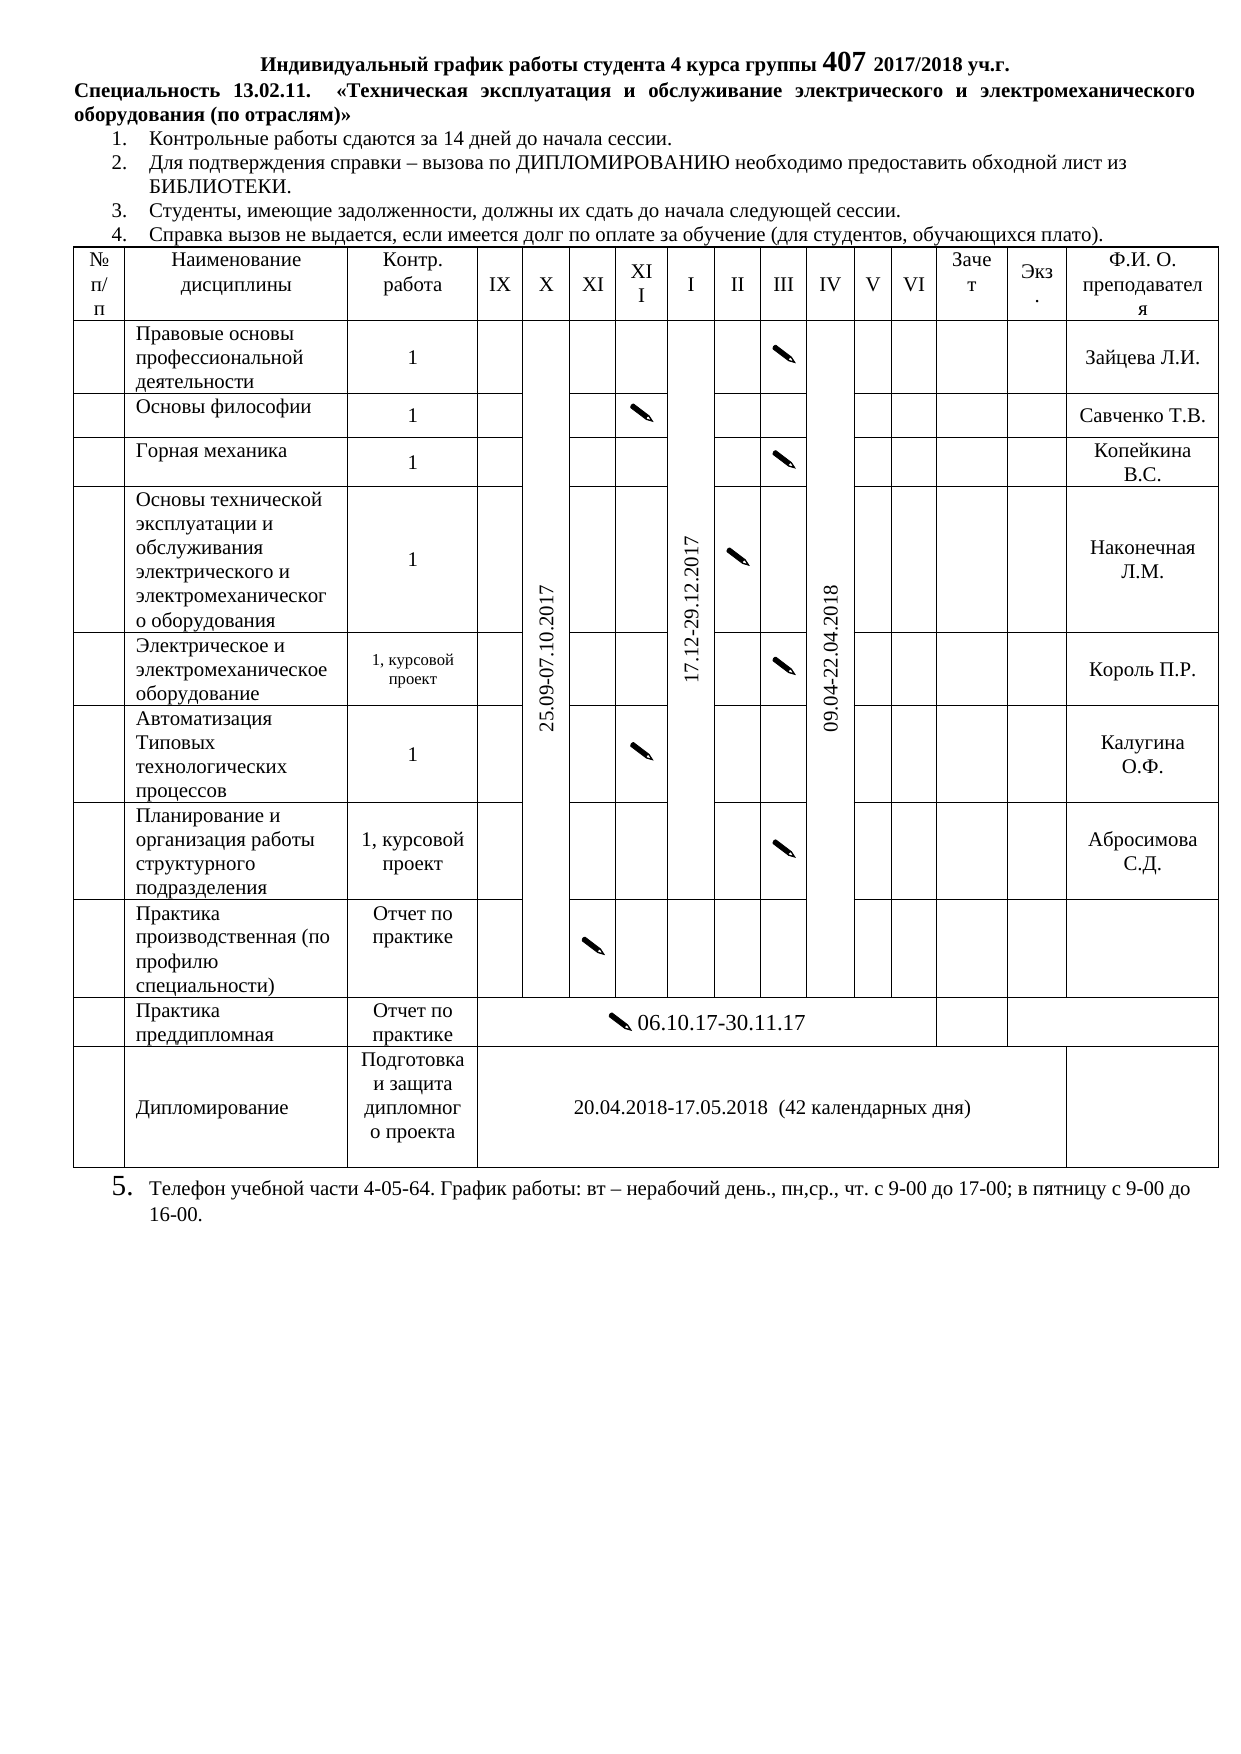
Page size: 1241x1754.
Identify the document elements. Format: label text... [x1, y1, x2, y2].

table_cell Абросимова С.Д. [1067, 803, 1218, 899]
table_cell [715, 438, 760, 486]
table_cell Автоматизация Типовых технологических процессов [125, 706, 347, 802]
table_cell [855, 633, 891, 705]
text Индивидуальный график работы студента 4 курса группы 407 2017/2018 уч.г. [74, 44, 1196, 78]
table_cell [937, 803, 1007, 899]
table_cell [478, 633, 522, 705]
table_cell Савченко Т.В. [1067, 394, 1218, 437]
list Контрольные работы сдаются за 14 дней до начала сессии. [111, 126, 1196, 150]
table_cell [1008, 438, 1066, 486]
table_cell [478, 321, 522, 393]
table_cell [1008, 900, 1066, 997]
table_cell Горная механика [125, 438, 347, 486]
table_header XII [616, 248, 667, 319]
table_cell [892, 487, 936, 632]
table_cell [715, 706, 760, 802]
table_cell [570, 394, 615, 437]
table_cell 09.04-22.04.2018 [807, 321, 854, 997]
table_header V [855, 248, 891, 319]
table_cell Практика производственная (по профилю специальности) [125, 900, 347, 997]
table_cell [715, 321, 760, 393]
table_cell [892, 706, 936, 802]
table_cell [761, 438, 806, 486]
table_cell [761, 706, 806, 802]
table_cell [761, 900, 806, 997]
table_cell Дипломирование [125, 1047, 347, 1167]
table_cell [74, 1047, 124, 1167]
table_header Зачет [937, 248, 1007, 319]
table_header Наименование дисциплины [125, 248, 347, 319]
table_cell [715, 487, 760, 632]
table_cell [937, 438, 1007, 486]
table_cell [1067, 900, 1218, 997]
table_cell [616, 803, 667, 899]
table_cell [761, 321, 806, 393]
table_cell [937, 633, 1007, 705]
table_cell 1 [348, 321, 477, 393]
table_cell Отчет по практике [348, 900, 477, 997]
table_cell [74, 633, 124, 705]
table_cell [668, 900, 714, 997]
table_cell 1 [348, 706, 477, 802]
table_header VI [892, 248, 936, 319]
table_cell [855, 321, 891, 393]
table_header IX [478, 248, 522, 319]
list Справка вызов не выдается, если имеется долг по оплате за обучение (для студентов, обучающихся плато). [111, 222, 1196, 246]
table_cell Король П.Р. [1067, 633, 1218, 705]
table_cell [715, 394, 760, 437]
table_header III [761, 248, 806, 319]
table_cell [761, 803, 806, 899]
table_cell 20.04.2018-17.05.2018 (42 календарных дня) [478, 1047, 1066, 1167]
table_cell [937, 998, 1007, 1046]
table_header II [715, 248, 760, 319]
table_cell [616, 321, 667, 393]
table_cell [570, 633, 615, 705]
text Специальность 13.02.11. «Техническая эксплуатация и обслуживание электрического и электромеханического оборудования (по отраслям)» [74, 78, 1196, 126]
table_header X [523, 248, 569, 319]
table_header I [668, 248, 714, 319]
table_cell [761, 394, 806, 437]
table_cell [1008, 998, 1218, 1046]
table_cell Планирование и организация работы структурного подразделения [125, 803, 347, 899]
table_cell [855, 487, 891, 632]
table_cell 1 [348, 438, 477, 486]
table_header XI [570, 248, 615, 319]
table_header № п/п [74, 248, 124, 319]
table_cell Основы философии [125, 394, 347, 437]
table_cell [570, 487, 615, 632]
table_cell Калугина О.Ф. [1067, 706, 1218, 802]
table_cell [1008, 803, 1066, 899]
table_cell [570, 438, 615, 486]
table_cell [1008, 706, 1066, 802]
table_cell [74, 438, 124, 486]
table_cell [855, 900, 891, 997]
table_cell [478, 706, 522, 802]
table_cell 25.09-07.10.2017 [523, 321, 569, 997]
table_cell [715, 803, 760, 899]
table_cell Зайцева Л.И. [1067, 321, 1218, 393]
table_header Экз. [1008, 248, 1066, 319]
table_cell 1, курсовой проект [348, 633, 477, 705]
table_cell [616, 706, 667, 802]
table_cell [478, 803, 522, 899]
table_cell 1 [348, 487, 477, 632]
table_cell [1008, 394, 1066, 437]
table_cell Практика преддипломная [125, 998, 347, 1046]
table_header Контр. работа [348, 248, 477, 319]
table_cell [570, 900, 615, 997]
table_cell [74, 487, 124, 632]
table_cell [478, 900, 522, 997]
table_cell [478, 487, 522, 632]
table_cell [616, 394, 667, 437]
table_cell [74, 706, 124, 802]
table_cell [892, 633, 936, 705]
table_cell [937, 487, 1007, 632]
table_cell Правовые основы профессиональной деятельности [125, 321, 347, 393]
table_cell [855, 706, 891, 802]
table_cell [892, 803, 936, 899]
table_cell [892, 321, 936, 393]
table_cell [74, 900, 124, 997]
table_cell [892, 900, 936, 997]
table_cell Подготовка и защита дипломного проекта [348, 1047, 477, 1167]
table_cell [616, 633, 667, 705]
table_cell [715, 900, 760, 997]
table_cell [478, 438, 522, 486]
table_cell 1 [348, 394, 477, 437]
table_cell [937, 706, 1007, 802]
table_cell [892, 438, 936, 486]
table_cell [855, 438, 891, 486]
table_cell [74, 998, 124, 1046]
table_cell [74, 394, 124, 437]
table_cell [616, 438, 667, 486]
list Студенты, имеющие задолженности, должны их сдать до начала следующей сессии. [111, 198, 1196, 222]
table_cell [937, 394, 1007, 437]
table_cell [855, 394, 891, 437]
table_cell [761, 487, 806, 632]
table_cell Отчет по практике [348, 998, 477, 1046]
table_cell Основы технической эксплуатации и обслуживания электрического и электромеханического оборудования [125, 487, 347, 632]
table_cell [74, 803, 124, 899]
table_cell [616, 487, 667, 632]
table_cell [570, 706, 615, 802]
table_cell [937, 900, 1007, 997]
table_cell [1008, 321, 1066, 393]
table_header Ф.И. О. преподавателя [1067, 248, 1218, 319]
table_cell [855, 803, 891, 899]
table_cell [1008, 633, 1066, 705]
table_cell [937, 321, 1007, 393]
table_header IV [807, 248, 854, 319]
table_cell [892, 394, 936, 437]
table_cell Наконечная Л.М. [1067, 487, 1218, 632]
table_cell [1067, 1047, 1218, 1167]
table_cell [478, 394, 522, 437]
table_cell [616, 900, 667, 997]
table_cell [761, 633, 806, 705]
list Телефон учебной части 4-05-64. График работы: вт – нерабочий день., пн,ср., чт. с 9-00 до 17-00; в пятницу с 9-00 до 16-00. [111, 1168, 1196, 1226]
table_cell 1, курсовой проект [348, 803, 477, 899]
table_cell [570, 321, 615, 393]
table_cell Копейкина В.С. [1067, 438, 1218, 486]
table_cell Электрическое и электромеханическое оборудование [125, 633, 347, 705]
list Для подтверждения справки – вызова по ДИПЛОМИРОВАНИЮ необходимо предоставить обходной лист из БИБЛИОТЕКИ. [111, 150, 1196, 198]
table_cell [1008, 487, 1066, 632]
table_cell [715, 633, 760, 705]
table_cell 17.12-29.12.2017 [668, 321, 714, 899]
table_cell [570, 803, 615, 899]
table_cell 06.10.17-30.11.17 [478, 998, 936, 1046]
table_cell [74, 321, 124, 393]
